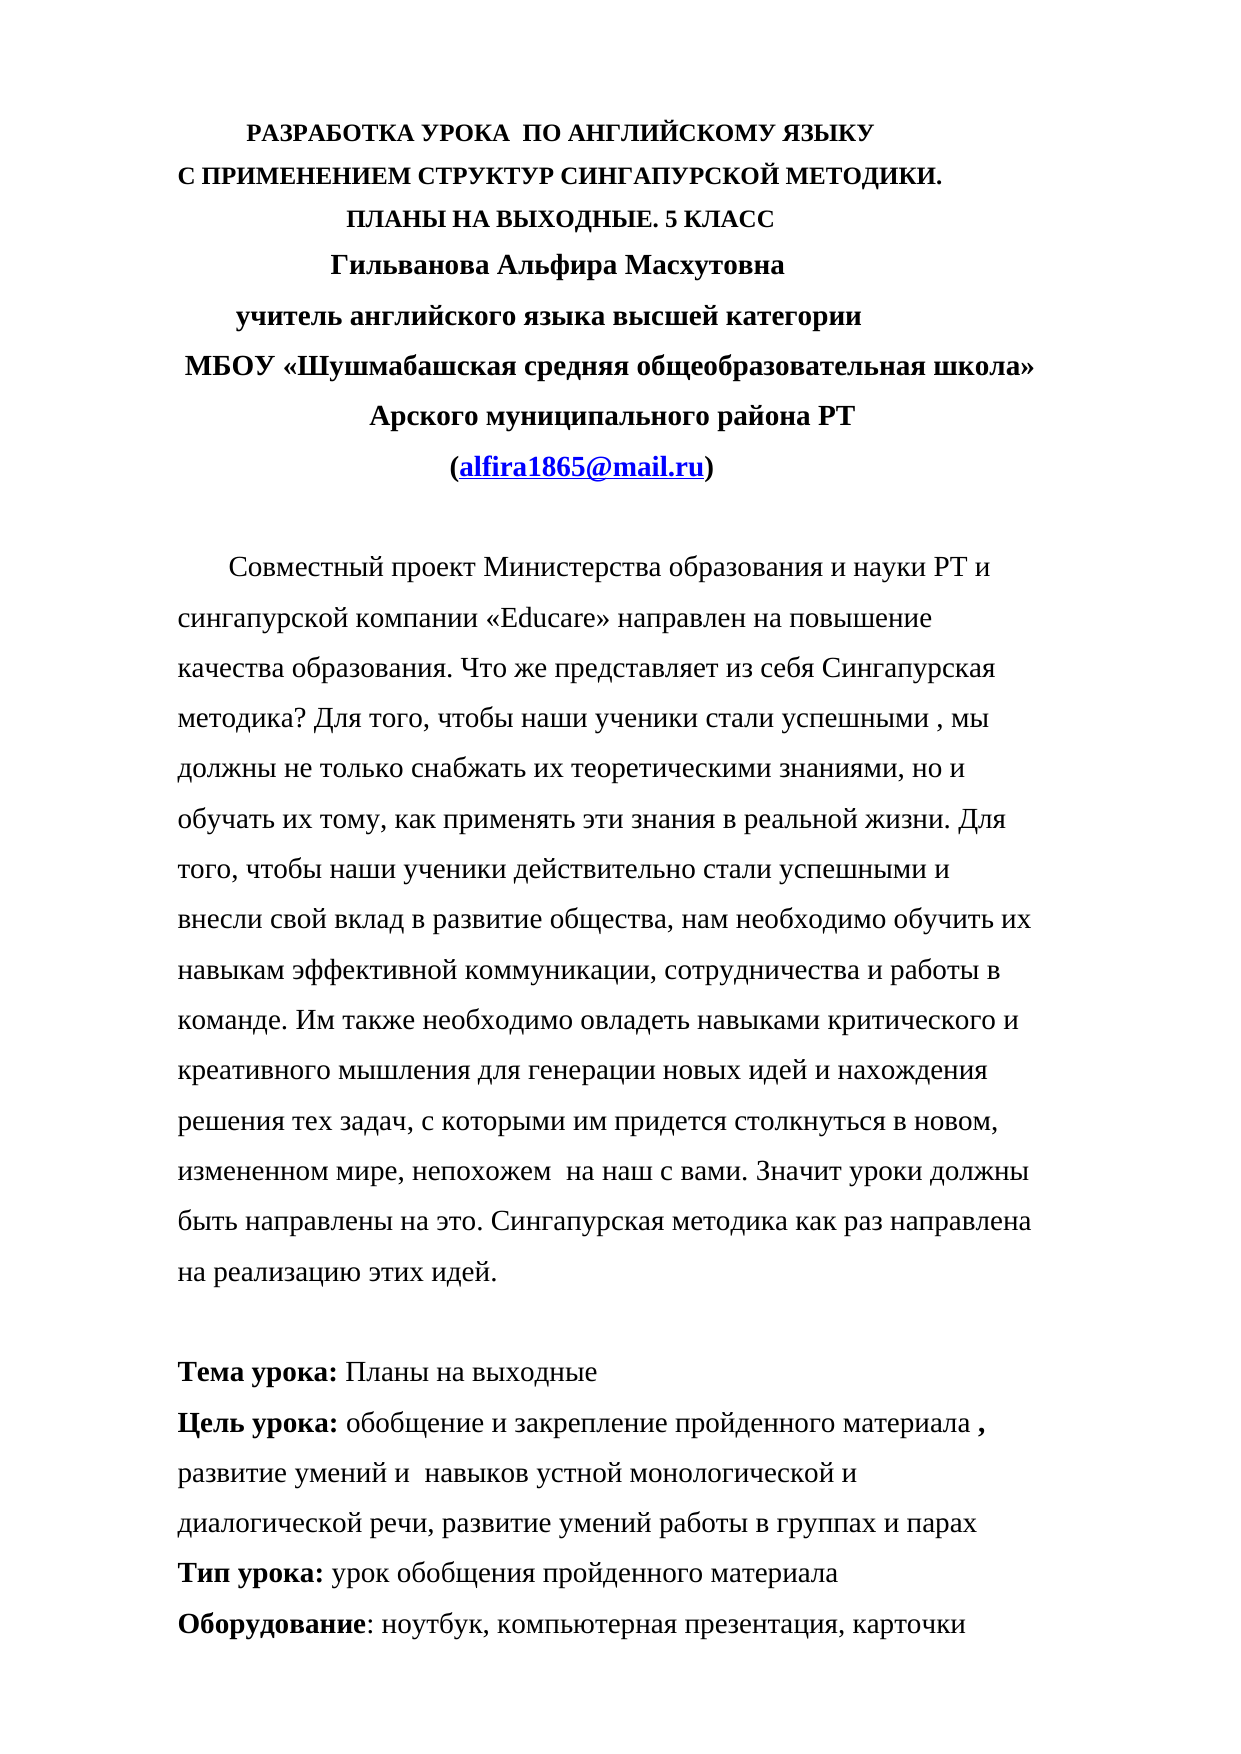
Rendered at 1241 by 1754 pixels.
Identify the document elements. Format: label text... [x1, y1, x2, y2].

text МБОУ «Шушмабашская средняя общеобразовательная школа» [177, 348, 1137, 382]
text (alfira1865@mail.ru) [295, 449, 1033, 482]
text ПЛАНЫ НА ВЫХОДНЫЕ. 5 КЛАСС [177, 204, 1033, 233]
text РАЗРАБОТКА УРОКА ПО АНГЛИЙСКОМУ ЯЗЫКУ [177, 118, 1033, 147]
text Оборудование: ноутбук, компьютерная презентация, карточки [177, 1606, 1033, 1639]
text Тип урока: урок обобщения пройденного материала [177, 1556, 1033, 1589]
text учитель английского языка высшей категории [177, 298, 1033, 331]
text Гильванова Альфира Масхутовна [177, 247, 1033, 281]
text Цель урока: обобщение и закрепление пройденного материала , развитие умений и навыков устной монологической и диалогической речи, развитие умений работы в группах и парах [177, 1405, 1033, 1539]
text С ПРИМЕНЕНИЕМ СТРУКТУР СИНГАПУРСКОЙ МЕТОДИКИ. [177, 161, 1033, 190]
text Арского муниципального района РТ [295, 398, 1033, 432]
text Тема урока: Планы на выходные [177, 1354, 1033, 1388]
text Совместный проект Министерства образования и науки РТ и сингапурской компании «Educare» направлен на повышение качества образования. Что же представляет из себя Сингапурская методика? Для того, чтобы наши ученики стали успешными , мы должны не только снабжать их теоретическими знаниями, но и обучать их тому, как применять эти знания в реальной жизни. Для того, чтобы наши ученики действительно стали успешными и внесли свой вклад в развитие общества, нам необходимо обучить их навыкам эффективной коммуникации, сотрудничества и работы в команде. Им также необходимо овладеть навыками критического и креативного мышления для генерации новых идей и нахождения решения тех задач, с которыми им придется столкнуться в новом, измененном мире, непохожем на наш с вами. Значит уроки должны быть направлены на это. Сингапурская методика как раз направлена на реализацию этих идей. [177, 549, 1033, 1287]
